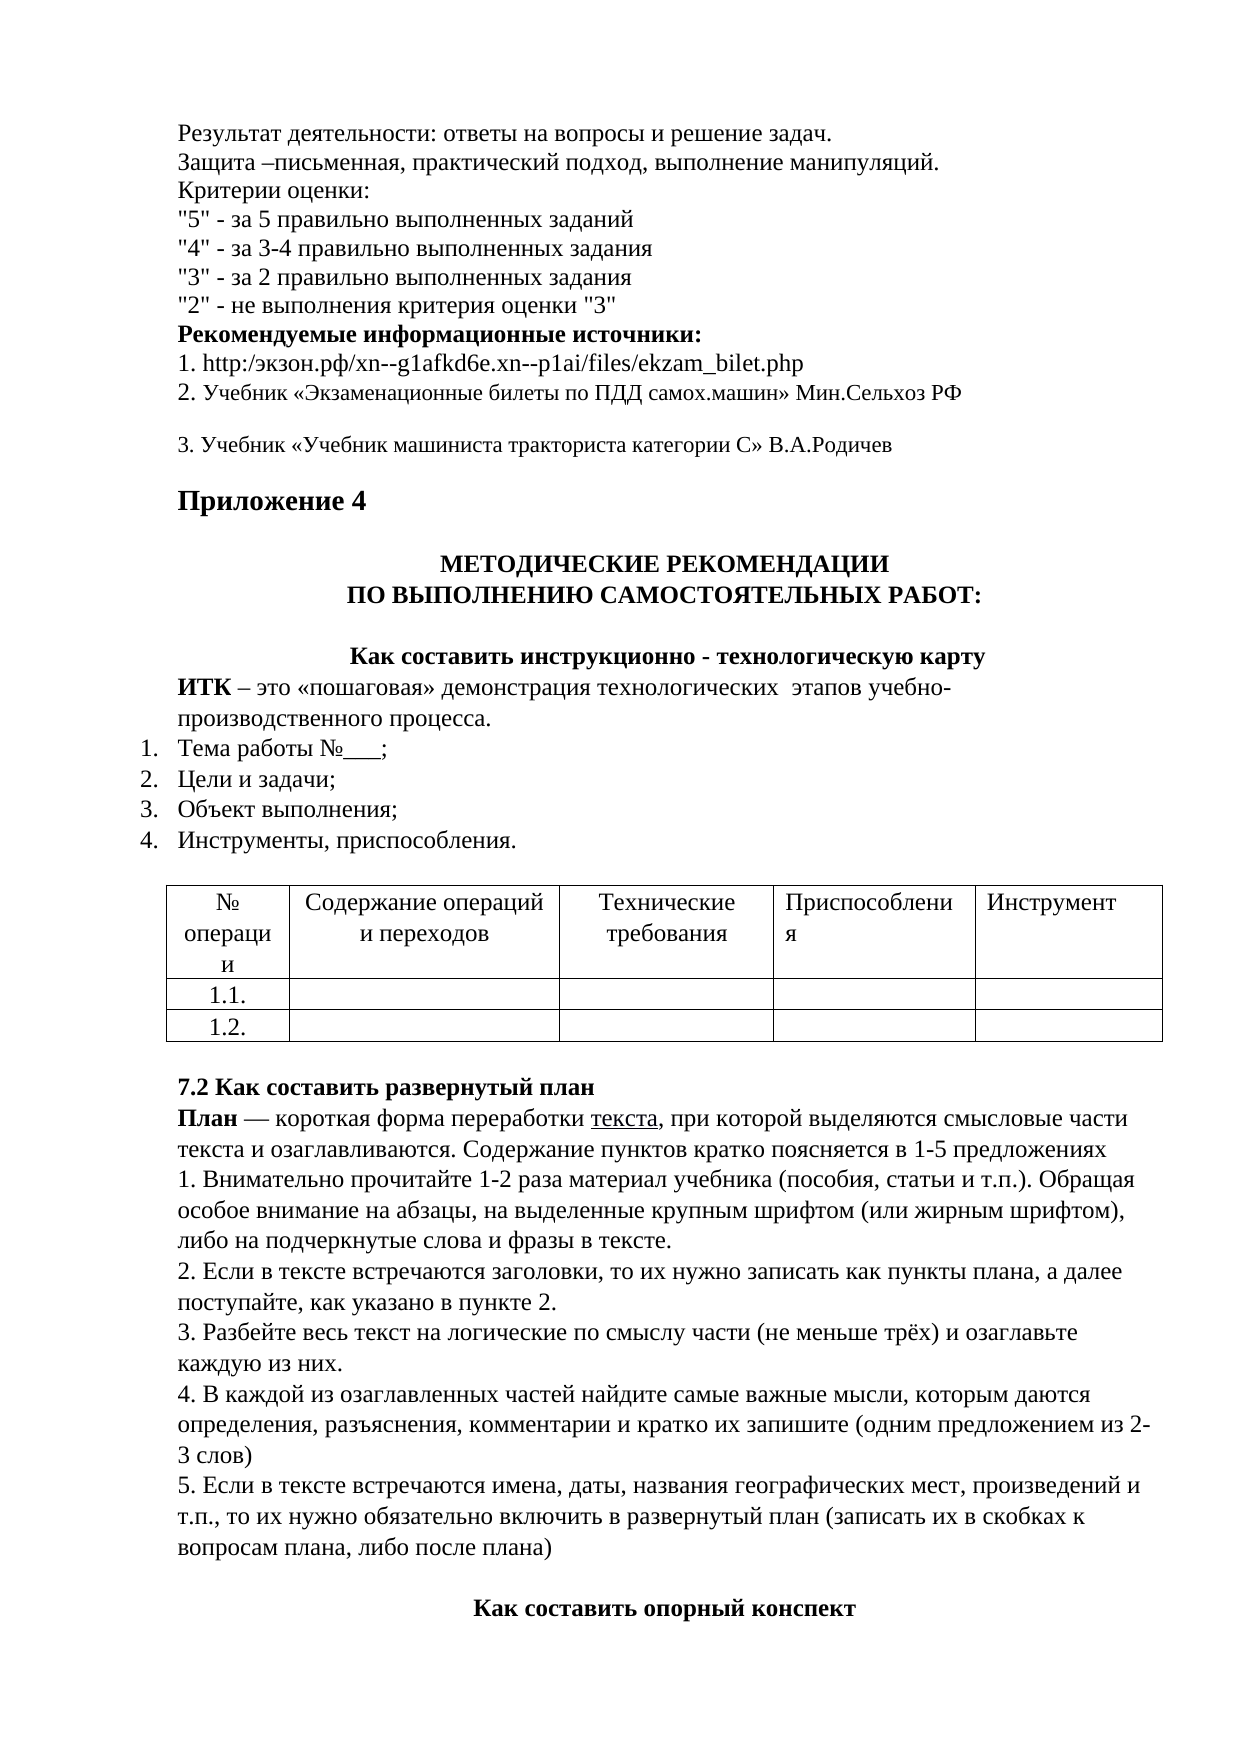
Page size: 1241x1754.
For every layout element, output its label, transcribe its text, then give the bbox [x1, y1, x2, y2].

text 4. В каждой из озаглавленных частей найдите самые важные мысли, которым даются определения, разъяснения, комментарии и кратко их запишите (одним предложением из 2-3 слов) [177, 1377, 1152, 1469]
table_cell [774, 979, 975, 1009]
text "4" - за 3-4 правильно выполненных задания [177, 233, 1152, 262]
list Цели и задачи; [140, 762, 1152, 793]
text 2. Если в тексте встречаются заголовки, то их нужно записать как пункты плана, а далее поступайте, как указано в пункте 2. [177, 1254, 1152, 1316]
table_header № операции [167, 886, 289, 977]
text 2. Учебник «Экзаменационные билеты по ПДД самох.машин» Мин.Сельхоз РФ [177, 377, 1152, 406]
text "2" - не выполнения критерия оценки "3" [177, 291, 1152, 319]
table_cell [774, 1010, 975, 1041]
text 7.2 Как составить развернутый план [177, 1071, 1152, 1101]
list Объект выполнения; [140, 793, 1152, 823]
text 5. Если в тексте встречаются имена, даты, названия географических мест, произведений и т.п., то их нужно обязательно включить в развернутый план (записать их в скобках к вопросам плана, либо после плана) [177, 1469, 1152, 1561]
text 1. Внимательно прочитайте 1-2 раза материал учебника (пособия, статьи и т.п.). Обращая особое внимание на абзацы, на выделенные крупным шрифтом (или жирным шрифтом), либо на подчеркнутые слова и фразы в тексте. [177, 1162, 1152, 1254]
text ПО ВЫПОЛНЕНИЮ САМОСТОЯТЕЛЬНЫХ РАБОТ: [177, 578, 1152, 609]
text 1. http:/экзон.рф/xn--g1afkd6e.xn--p1ai/files/ekzam_bilet.php [177, 348, 1152, 377]
table_cell [290, 1010, 559, 1041]
text Результат деятельности: ответы на вопросы и решение задач. [177, 118, 1152, 147]
text Критерии оценки: [177, 176, 1152, 204]
text Рекомендуемые информационные источники: [177, 319, 1152, 348]
text 3. Разбейте весь текст на логические по смыслу части (не меньше трёх) и озаглавьте каждую из них. [177, 1316, 1152, 1377]
table_cell [560, 979, 773, 1009]
text МЕТОДИЧЕСКИЕ РЕКОМЕНДАЦИИ [177, 548, 1152, 578]
table_header Содержание операций и переходов [290, 886, 559, 977]
table_cell [976, 979, 1162, 1009]
table_header Технические требования [560, 886, 773, 977]
list Тема работы №___; [140, 731, 1152, 762]
text "5" - за 5 правильно выполненных заданий [177, 204, 1152, 233]
table_cell [560, 1010, 773, 1041]
table_cell [290, 979, 559, 1009]
text Как составить инструкционно - технологическую карту [177, 639, 1152, 670]
table_cell 1.2. [167, 1010, 289, 1041]
text Защита –письменная, практический подход, выполнение манипуляций. [177, 147, 1152, 176]
text Приложение 4 [177, 483, 1152, 517]
list Инструменты, приспособления. [140, 823, 1152, 854]
table_cell 1.1. [167, 979, 289, 1009]
text "3" - за 2 правильно выполненных задания [177, 262, 1152, 291]
text План — короткая форма переработки текста, при которой выделяются смысловые части текста и озаглавливаются. Содержание пунктов кратко поясняется в 1-5 предложениях [177, 1101, 1152, 1162]
text 3. Учебник «Учебник машиниста тракториста категории С» В.А.Родичев [177, 431, 1152, 457]
text Как составить опорный конспект [177, 1591, 1152, 1622]
table_header Приспособления [774, 886, 975, 977]
table_header Инструмент [976, 886, 1162, 977]
text ИТК – это «пошаговая» демонстрация технологических этапов учебно-производственного процесса. [177, 670, 1152, 731]
table_cell [976, 1010, 1162, 1041]
